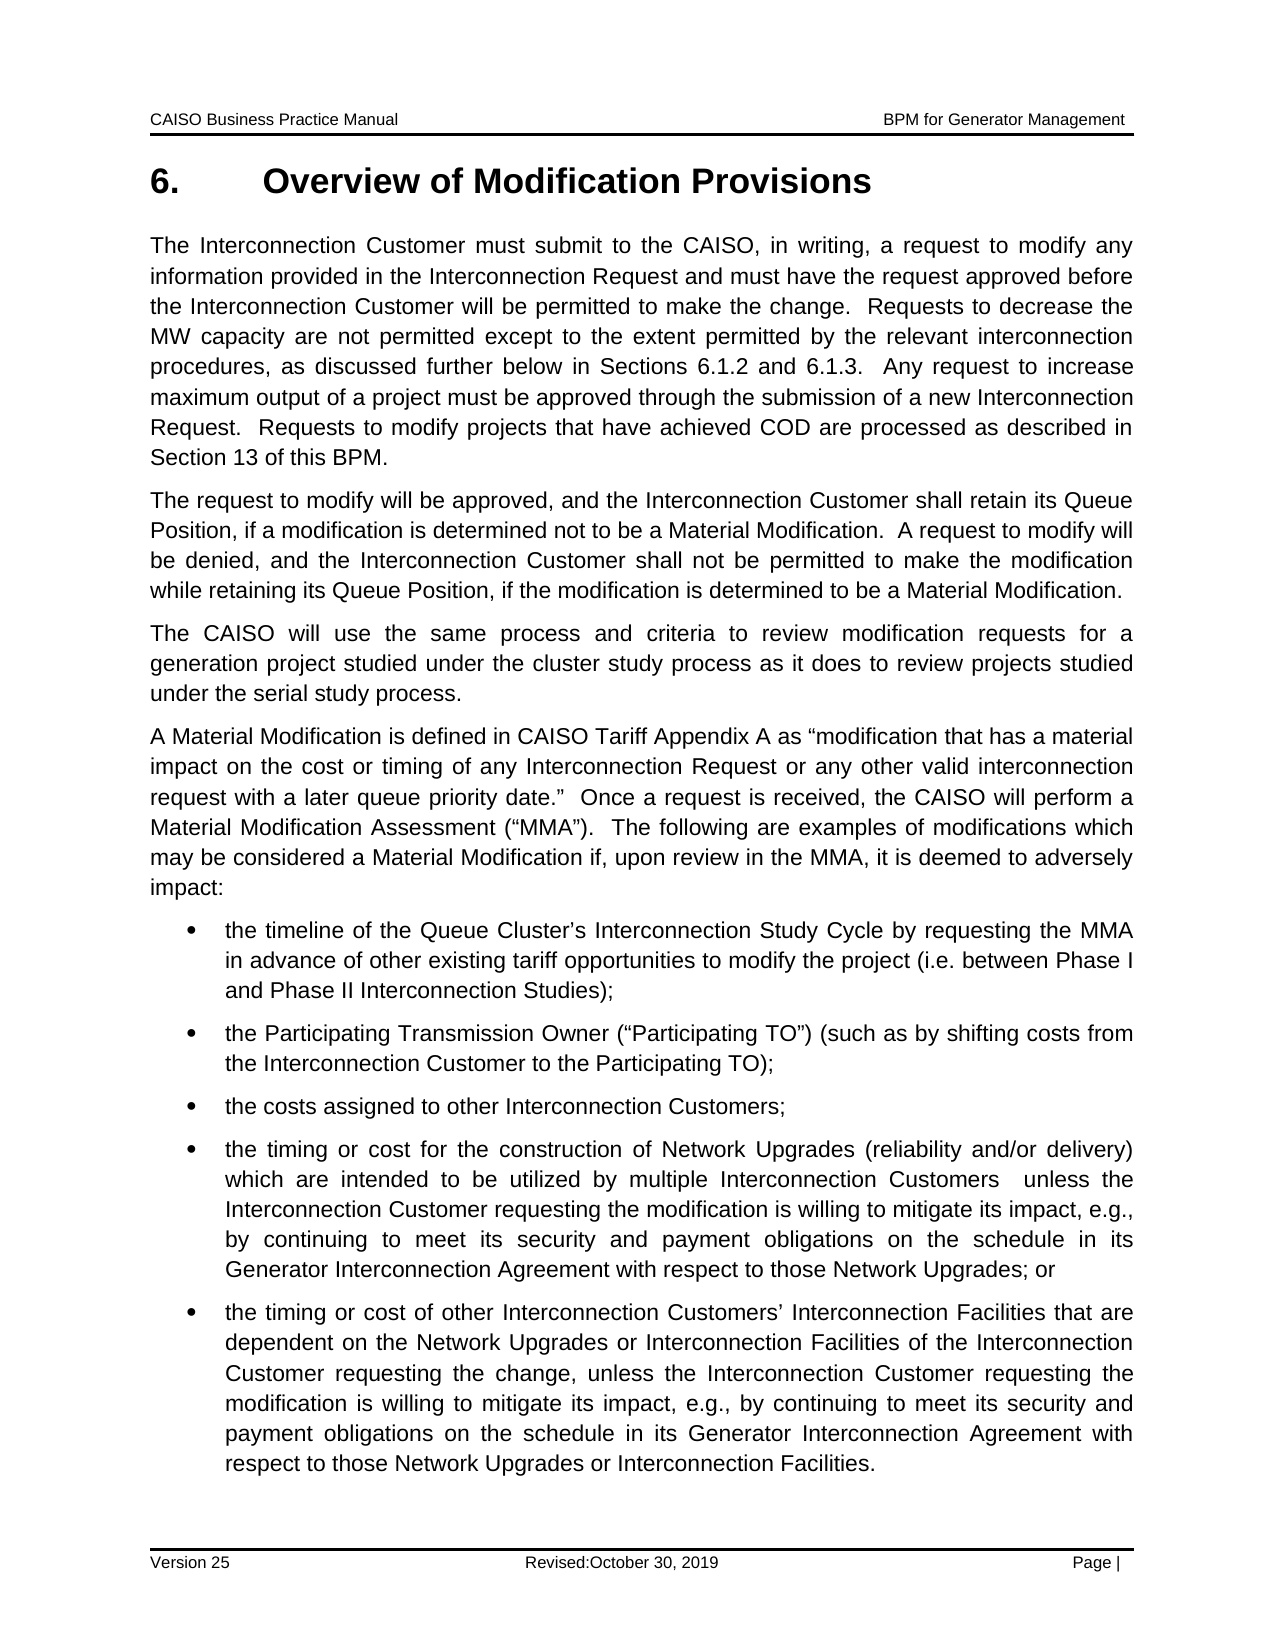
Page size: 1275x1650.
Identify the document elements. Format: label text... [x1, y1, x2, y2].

subtitle Overview of Modification Provisions [150, 161, 1134, 201]
text The request to modify will be approved, and the Interconnection Customer shall retain its Queue Position, if a modification is determined not to be a Material Modification. A request to modify will be denied, and the Interconnection Customer shall not be permitted to make the modification while retaining its Queue Position, if the modification is determined to be a Material Modification. [150, 487, 1134, 604]
text A Material Modification is defined in CAISO Tariff Appendix A as “modification that has a material impact on the cost or timing of any Interconnection Request or any other valid interconnection request with a later queue priority date.” Once a request is received, the CAISO will perform a Material Modification Assessment (“MMA”). The following are examples of modifications which may be considered a Material Modification if, upon review in the MMA, it is deemed to adversely impact: [150, 723, 1134, 901]
list the timeline of the Queue Cluster’s Interconnection Study Cycle by requesting the MMA in advance of other existing tariff opportunities to modify the project (i.e. between Phase I and Phase II Interconnection Studies); [187, 917, 1134, 1004]
list the Participating Transmission Owner (“Participating TO”) (such as by shifting costs from the Interconnection Customer to the Participating TO); [187, 1020, 1134, 1077]
text The CAISO will use the same process and criteria to review modification requests for a generation project studied under the cluster study process as it does to review projects studied under the serial study process. [150, 620, 1134, 707]
list the costs assigned to other Interconnection Customers; [187, 1093, 1134, 1119]
text The Interconnection Customer must submit to the CAISO, in writing, a request to modify any information provided in the Interconnection Request and must have the request approved before the Interconnection Customer will be permitted to make the change. Requests to decrease the MW capacity are not permitted except to the extent permitted by the relevant interconnection procedures, as discussed further below in Sections 6.1.2 and 6.1.3. Any request to increase maximum output of a project must be approved through the submission of a new Interconnection Request. Requests to modify projects that have achieved COD are processed as described in Section 13 of this BPM. [150, 232, 1134, 470]
list the timing or cost of other Interconnection Customers’ Interconnection Facilities that are dependent on the Network Upgrades or Interconnection Facilities of the Interconnection Customer requesting the change, unless the Interconnection Customer requesting the modification is willing to mitigate its impact, e.g., by continuing to meet its security and payment obligations on the schedule in its Generator Interconnection Agreement with respect to those Network Upgrades or Interconnection Facilities. [187, 1299, 1134, 1477]
list the timing or cost for the construction of Network Upgrades (reliability and/or delivery) which are intended to be utilized by multiple Interconnection Customers unless the Interconnection Customer requesting the modification is willing to mitigate its impact, e.g., by continuing to meet its security and payment obligations on the schedule in its Generator Interconnection Agreement with respect to those Network Upgrades; or [187, 1136, 1134, 1283]
